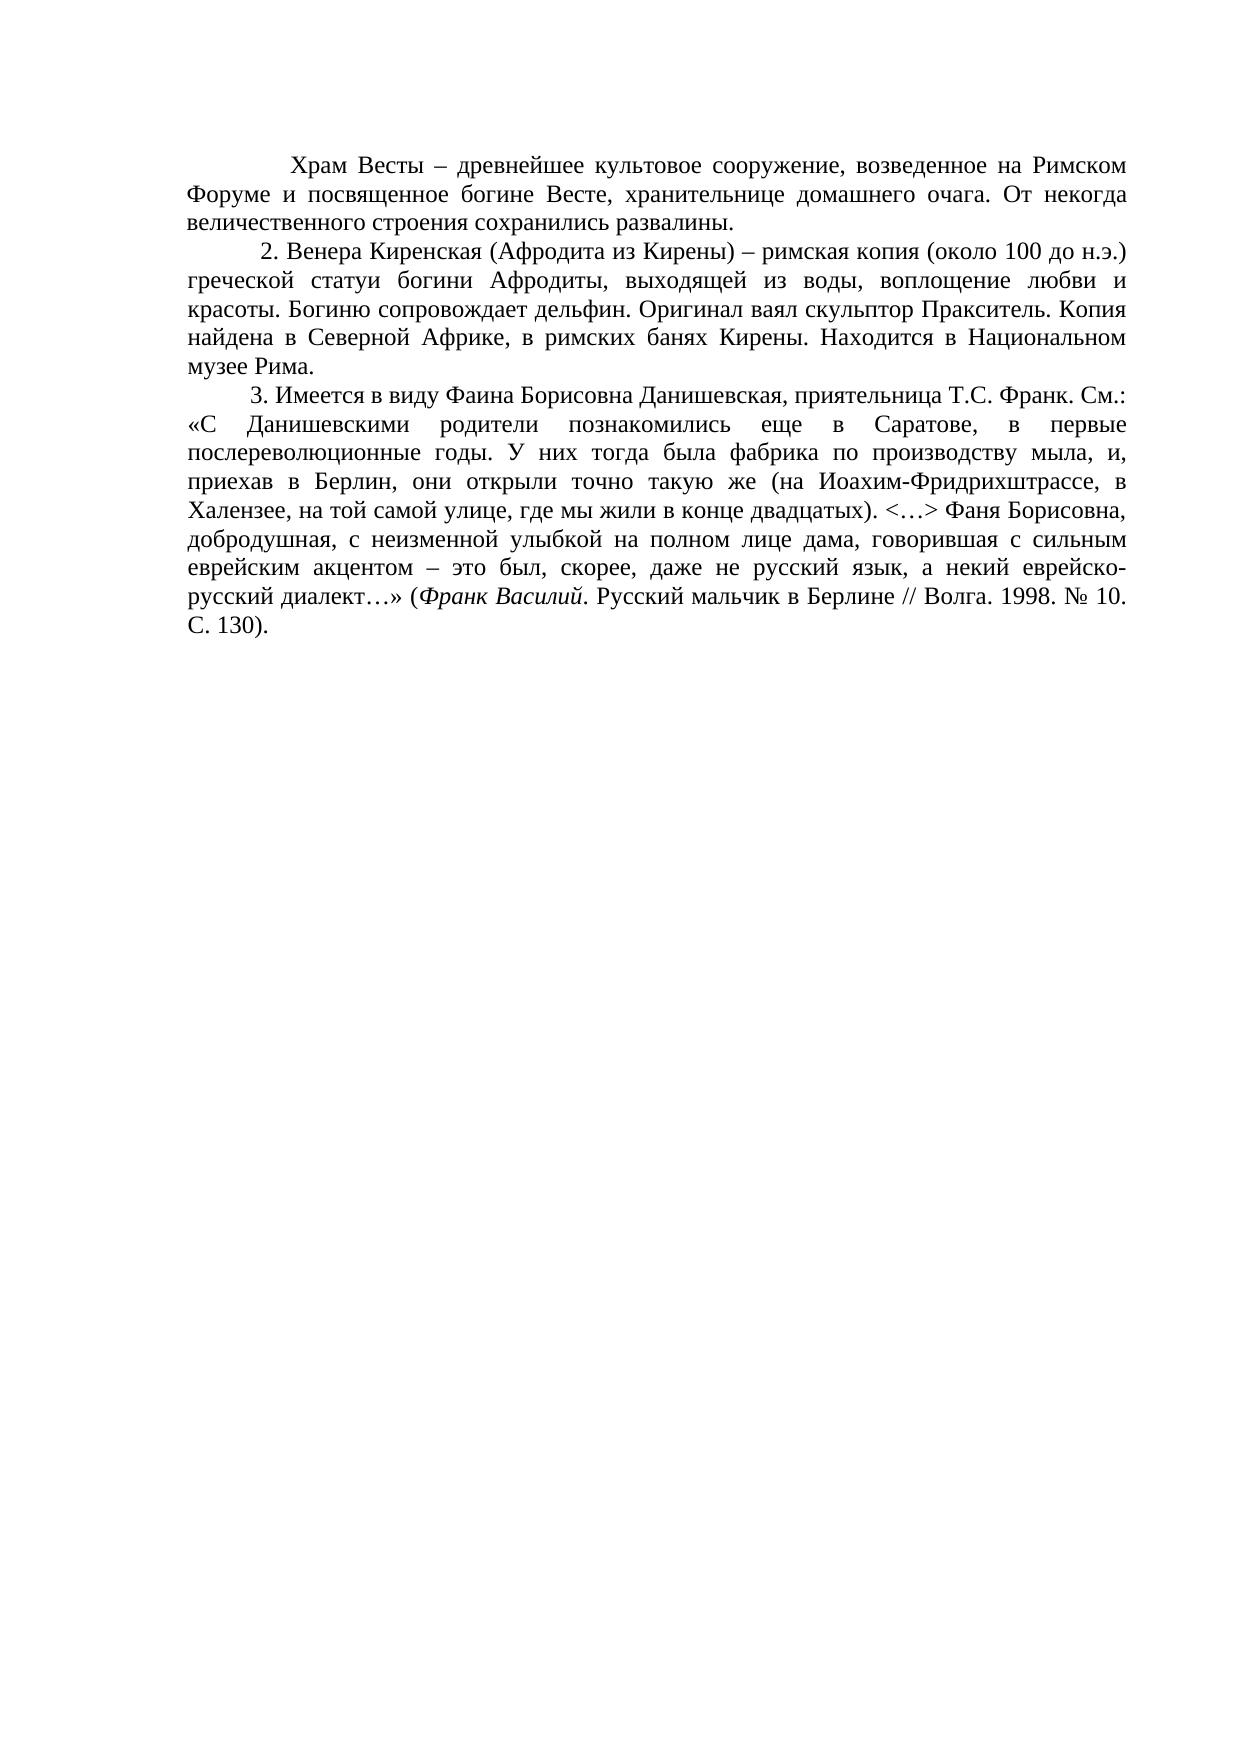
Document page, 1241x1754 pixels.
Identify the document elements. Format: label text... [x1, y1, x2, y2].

list 3. Имеется в виду Фаина Борисовна Данишевская, приятельница Т.С. Франк. См.: «С Данишевскими родители познакомились еще в Саратове, в первые послереволюционные годы. У них тогда была фабрика по производству мыла, и, приехав в Берлин, они открыли точно такую же (на Иоахим-Фридрихштрассе, в Халензее, на той самой улице, где мы жили в конце двадцатых). <…> Фаня Борисовна, добродушная, с неизменной улыбкой на полном лице дама, говорившая с сильным еврейским акцентом – это был, скорее, даже не русский язык, а некий еврейско-русский диалект…» (Франк Василий. Русский мальчик в Берлине // Волга. 1998. № 10. С. 130). [187, 380, 1128, 639]
text Храм Весты – древнейшее культовое сооружение, возведенное на Римском Форуме и посвященное богине Весте, хранительнице домашнего очага. От некогда величественного строения сохранились развалины. [186, 150, 1128, 236]
list 2. Венера Киренская (Афродита из Кирены) – римская копия (около 100 до н.э.) греческой статуи богини Афродиты, выходящей из воды, воплощение любви и красоты. Богиню сопровождает дельфин. Оригинал ваял скульптор Пракситель. Копия найдена в Северной Африке, в римских банях Кирены. Находится в Национальном музее Рима. [187, 236, 1128, 380]
